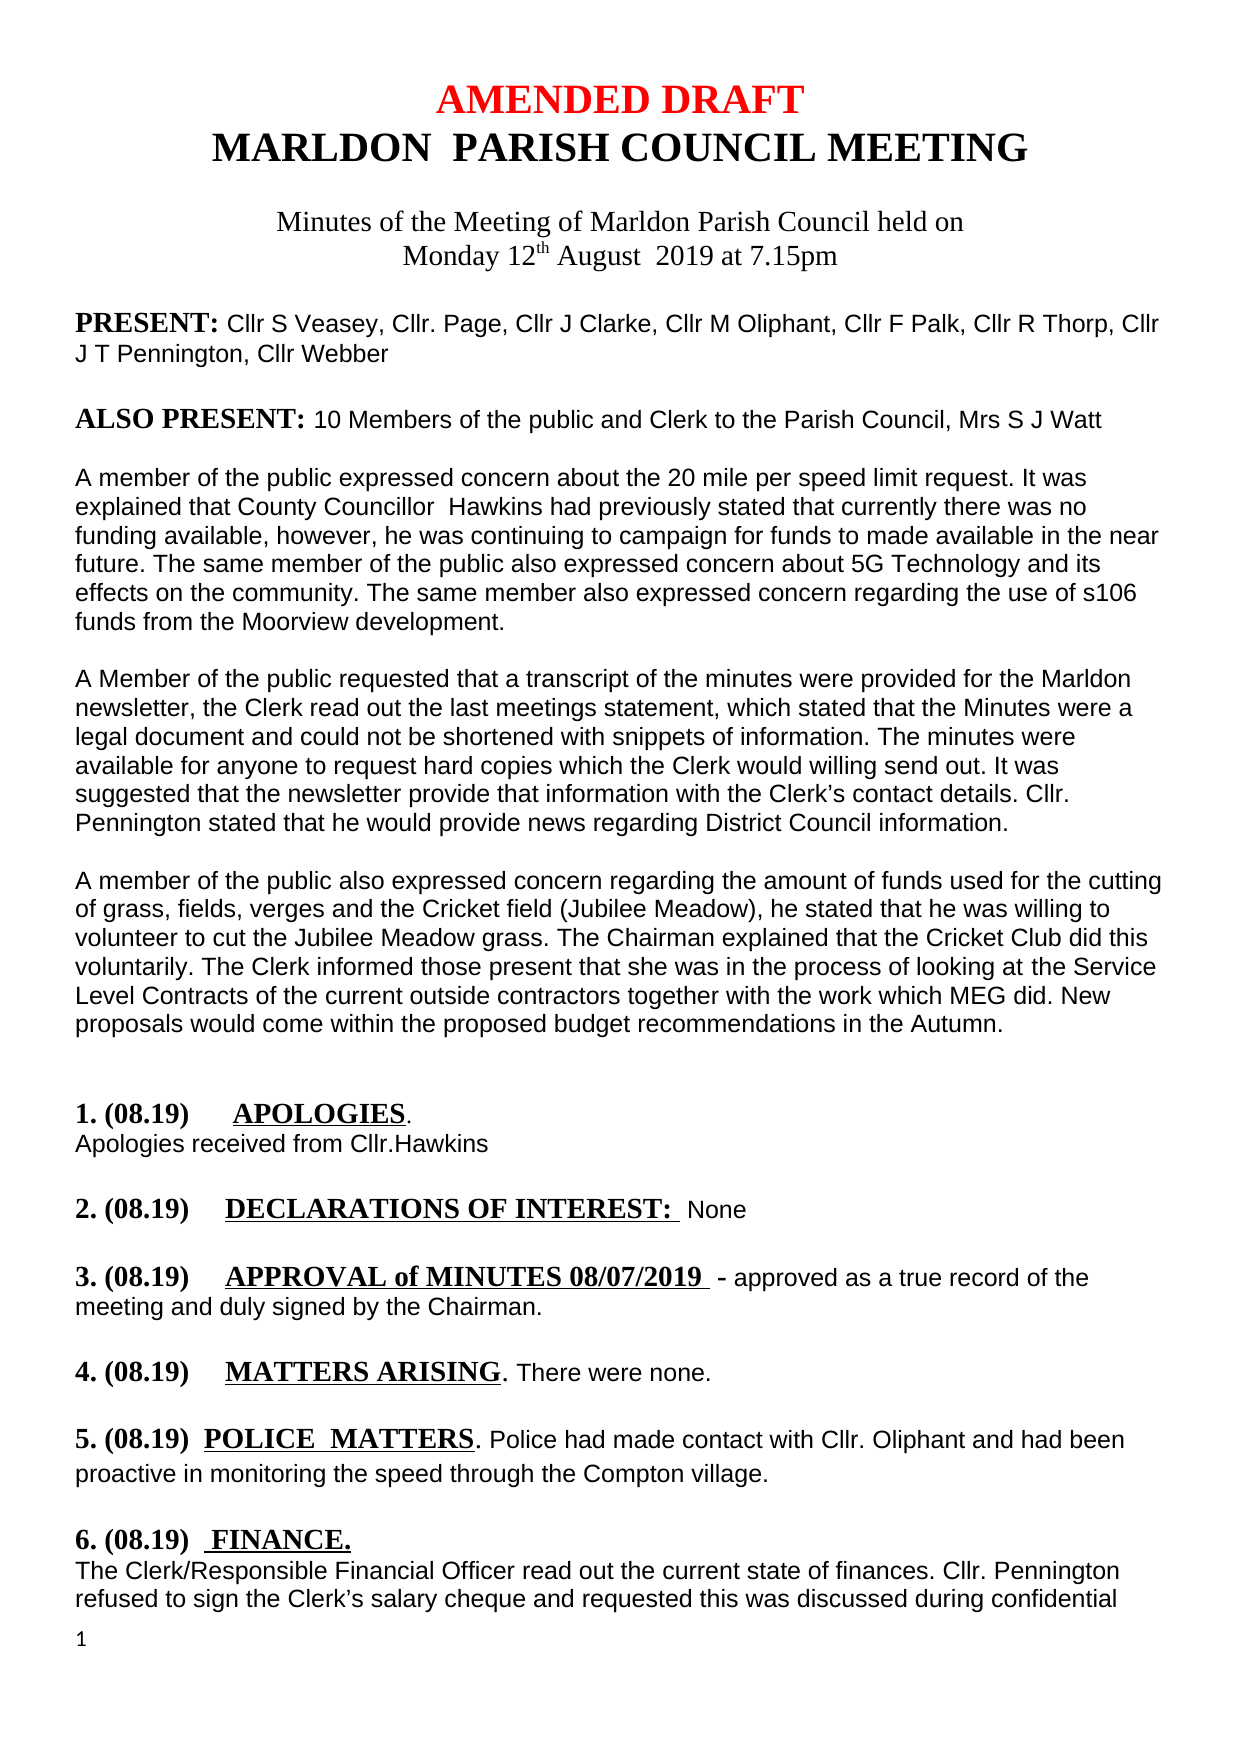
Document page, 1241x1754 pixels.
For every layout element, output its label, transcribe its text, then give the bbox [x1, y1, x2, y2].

text 5. (08.19) POLICE MATTERS. Police had made contact with Cllr. Oliphant and had been proactive in monitoring the speed through the Compton village. [75, 1422, 1165, 1489]
text Monday 12th August 2019 at 7.15pm [75, 238, 1165, 271]
text A member of the public expressed concern about the 20 mile per speed limit request. It was explained that County Councillor Hawkins had previously stated that currently there was no funding available, however, he was continuing to campaign for funds to made available in the near future. The same member of the public also expressed concern about 5G Technology and its effects on the community. The same member also expressed concern regarding the use of s106 funds from the Moorview development. [75, 463, 1165, 636]
text ALSO PRESENT: 10 Members of the public and Clerk to the Parish Council, Mrs S J Watt [75, 401, 1165, 434]
text AMENDED DRAFT [75, 75, 1165, 123]
text Apologies received from Cllr.Hawkins [75, 1129, 1165, 1158]
text 1. (08.19) APOLOGIES. [75, 1096, 1165, 1129]
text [75, 1556, 1165, 1613]
text 6. (08.19) FINANCE. [75, 1522, 1165, 1556]
text A member of the public also expressed concern regarding the amount of funds used for the cutting of grass, fields, verges and the Cricket field (Jubilee Meadow), he stated that he was willing to volunteer to cut the Jubilee Meadow grass. The Chairman explained that the Cricket Club did this voluntarily. The Clerk informed those present that she was in the process of looking at the Service Level Contracts of the current outside contractors together with the work which MEG did. New proposals would come within the proposed budget recommendations in the Autumn. [75, 866, 1165, 1038]
text A Member of the public requested that a transcript of the minutes were provided for the Marldon newsletter, the Clerk read out the last meetings statement, which stated that the Minutes were a legal document and could not be shortened with snippets of information. The minutes were available for anyone to request hard copies which the Clerk would willing send out. It was suggested that the newsletter provide that information with the Clerk’s contact details. Cllr. Pennington stated that he would provide news regarding District Council information. [75, 664, 1165, 837]
text 3. (08.19) APPROVAL of MINUTES 08/07/2019 - approved as a true record of the meeting and duly signed by the Chairman. [75, 1259, 1165, 1321]
text MARLDON PARISH COUNCIL MEETING [75, 123, 1165, 171]
text Minutes of the Meeting of Marldon Parish Council held on [75, 204, 1165, 238]
text 4. (08.19) MATTERS ARISING. There were none. [75, 1354, 1165, 1388]
text 2. (08.19) DECLARATIONS OF INTEREST: None [75, 1192, 1165, 1225]
text PRESENT: Cllr S Veasey, Cllr. Page, Cllr J Clarke, Cllr M Oliphant, Cllr F Palk, Cllr R Thorp, Cllr J T Pennington, Cllr Webber [75, 305, 1165, 367]
